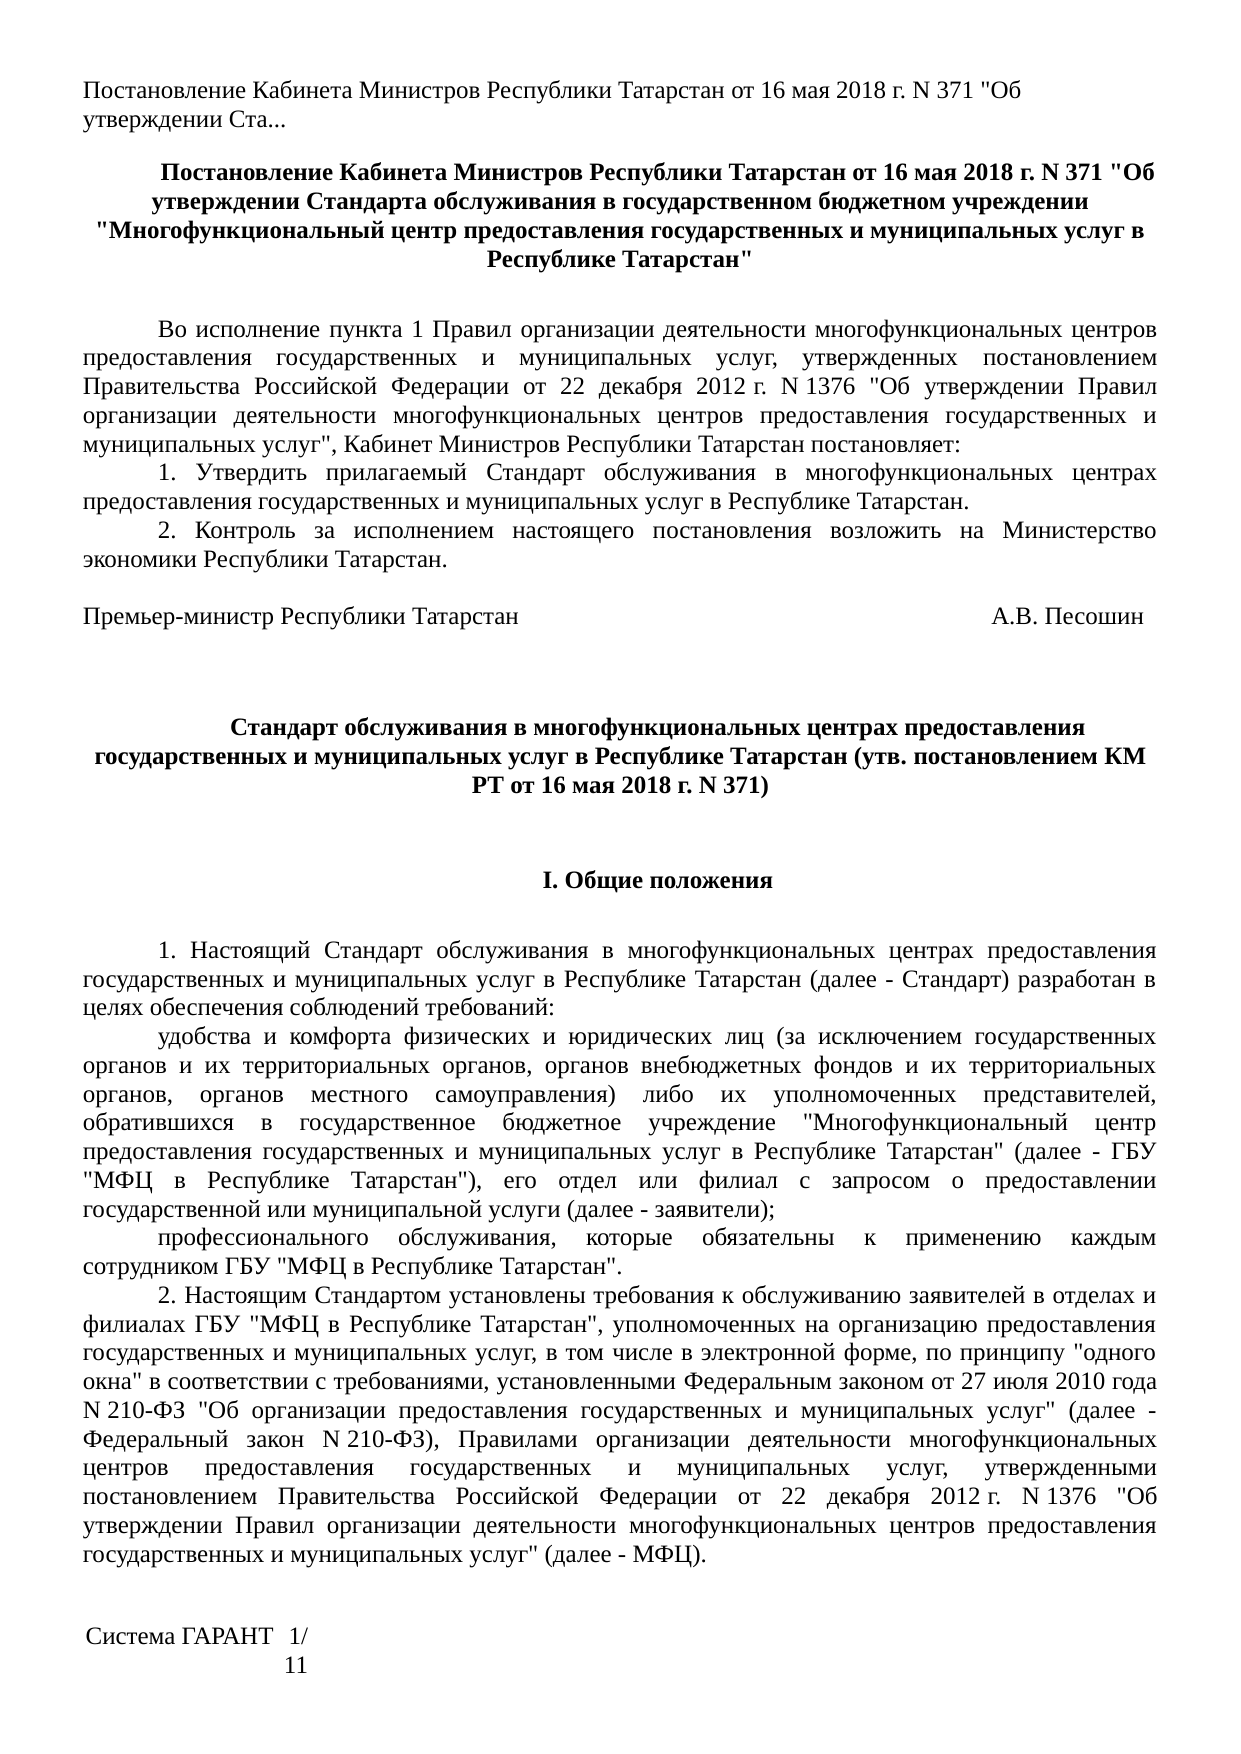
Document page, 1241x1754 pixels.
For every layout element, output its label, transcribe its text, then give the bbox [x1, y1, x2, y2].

table_header Премьер-министр Республики Татарстан [82, 601, 790, 630]
text 1. Утвердить прилагаемый Стандарт обслуживания в многофункциональных центрах предоставления государственных и муниципальных услуг в Республике Татарстан. [83, 457, 1157, 515]
text удобства и комфорта физических и юридических лиц (за исключением государственных органов и их территориальных органов, органов внебюджетных фондов и их территориальных органов, органов местного самоуправления) либо их уполномоченных представителей, обратившихся в государственное бюджетное учреждение "Многофункциональный центр предоставления государственных и муниципальных услуг в Республике Татарстан" (далее - ГБУ "МФЦ в Республике Татарстан"), его отдел или филиал с запросом о предоставлении государственной или муниципальной услуги (далее - заявители); [83, 1021, 1157, 1222]
subtitle I. Общие положения [83, 865, 1157, 894]
table_header А.В. Песошин [790, 601, 1145, 630]
text 2. Настоящим Стандартом установлены требования к обслуживанию заявителей в отделах и филиалах ГБУ "МФЦ в Республике Татарстан", уполномоченных на организацию предоставления государственных и муниципальных услуг, в том числе в электронной форме, по принципу "одного окна" в соответствии с требованиями, установленными Федеральным законом от 27 июля 2010 года N 210-ФЗ "Об организации предоставления государственных и муниципальных услуг" (далее - Федеральный закон N 210-ФЗ), Правилами организации деятельности многофункциональных центров предоставления государственных и муниципальных услуг, утвержденными постановлением Правительства Российской Федерации от 22 декабря 2012 г. N 1376 "Об утверждении Правил организации деятельности многофункциональных центров предоставления государственных и муниципальных услуг" (далее - МФЦ). [83, 1280, 1157, 1567]
text профессионального обслуживания, которые обязательны к применению каждым сотрудником ГБУ "МФЦ в Республике Татарстан". [83, 1222, 1157, 1280]
text 2. Контроль за исполнением настоящего постановления возложить на Министерство экономики Республики Татарстан. [83, 515, 1157, 572]
text Во исполнение пункта 1 Правил организации деятельности многофункциональных центров предоставления государственных и муниципальных услуг, утвержденных постановлением Правительства Российской Федерации от 22 декабря 2012 г. N 1376 "Об утверждении Правил организации деятельности многофункциональных центров предоставления государственных и муниципальных услуг", Кабинет Министров Республики Татарстан постановляет: [83, 314, 1157, 457]
subtitle Стандарт обслуживания в многофункциональных центрах предоставления государственных и муниципальных услуг в Республике Татарстан (утв. постановлением КМ РТ от 16 мая 2018 г. N 371) [83, 712, 1157, 799]
text 1. Настоящий Стандарт обслуживания в многофункциональных центрах предоставления государственных и муниципальных услуг в Республике Татарстан (далее - Стандарт) разработан в целях обеспечения соблюдений требований: [83, 935, 1157, 1021]
subtitle Постановление Кабинета Министров Республики Татарстан от 16 мая 2018 г. N 371 "Об утверждении Стандарта обслуживания в государственном бюджетном учреждении "Многофункциональный центр предоставления государственных и муниципальных услуг в Республике Татарстан" [83, 157, 1157, 272]
